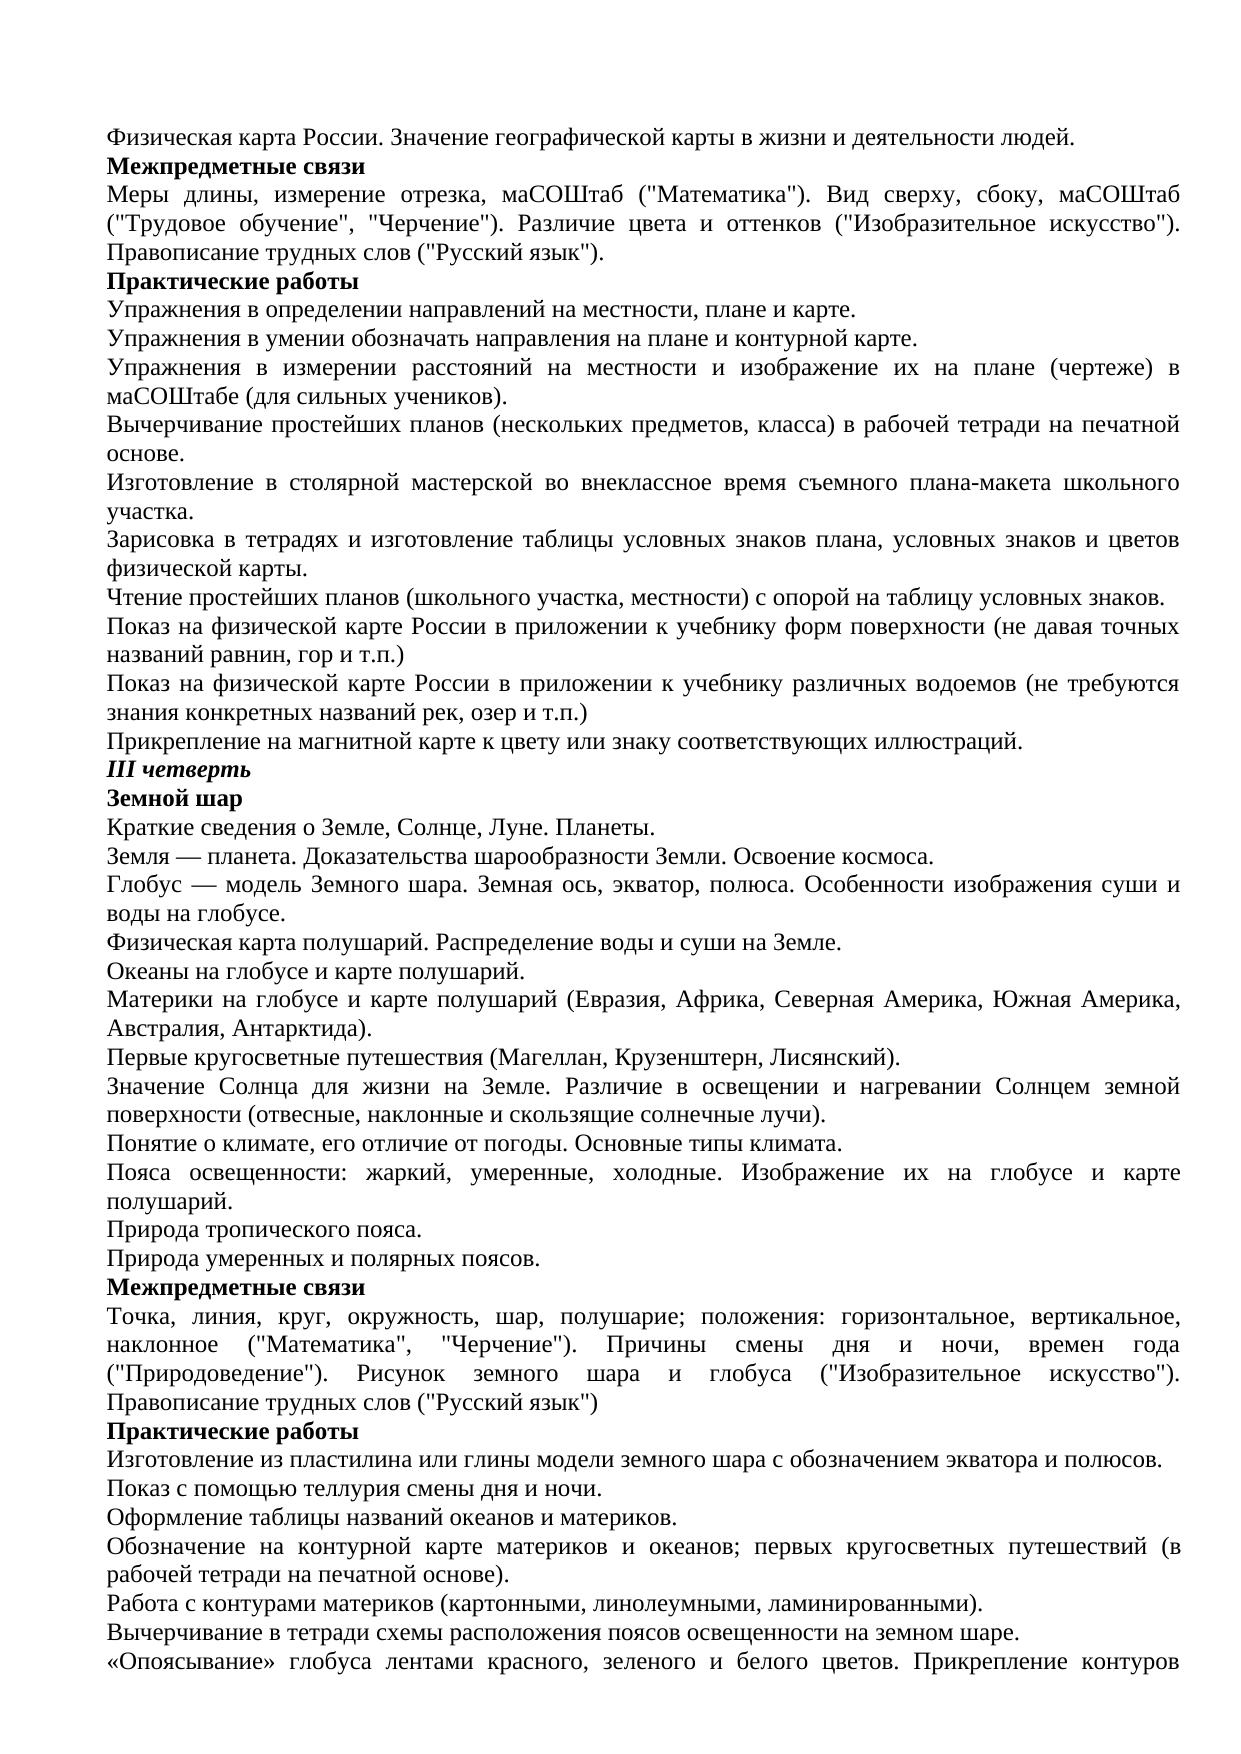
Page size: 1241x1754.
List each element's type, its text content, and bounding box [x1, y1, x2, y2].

text Вычерчивание простейших планов (нескольких предметов, класса) в рабочей тетради на печатной основе. [106, 409, 1181, 467]
text Океаны на глобусе и карте полушарий. [106, 956, 1181, 984]
text Практические работы [106, 266, 1181, 294]
text Работа с контурами материков (картонными, линолеумными, ламинированными). [106, 1588, 1181, 1617]
text Показ на физической карте России в приложении к учебнику форм поверхности (не давая точных названий равнин, гор и т.п.) [106, 611, 1181, 668]
text Значение Солнца для жизни на Земле. Различие в освещении и нагревании Солнцем земной поверхности (отвесные, наклонные и скользящие солнечные лучи). [106, 1071, 1181, 1128]
text Первые кругосветные путешествия (Магеллан, Крузенштерн, Лисянский). [106, 1042, 1181, 1071]
text Понятие о климате, его отличие от погоды. Основные типы климата. [106, 1128, 1181, 1157]
text Чтение простейших планов (школьного участка, местности) с опорой на таблицу условных знаков. [106, 582, 1181, 611]
text Глобус — модель Земного шара. Земная ось, экватор, полюса. Особенности изображения суши и воды на глобусе. [106, 869, 1181, 927]
text Вычерчивание в тетради схемы расположения поясов освещенности на земном шаре. [106, 1617, 1181, 1646]
text Упражнения в умении обозначать направления на плане и контурной карте. [106, 323, 1181, 352]
text Пояса освещенности: жаркий, умеренные, холодные. Изображение их на глобусе и карте полушарий. [106, 1157, 1181, 1214]
text Природа тропического пояса. [106, 1214, 1181, 1243]
text Показ с помощью теллурия смены дня и ночи. [106, 1473, 1181, 1502]
text Практические работы [106, 1416, 1181, 1444]
text Обозначение на контурной карте материков и океанов; первых кругосветных путешествий (в рабочей тетради на печатной основе). [106, 1531, 1181, 1588]
text Материки на глобусе и карте полушарий (Евразия, Африка, Северная Америка, Южная Америка, Австралия, Антарктида). [106, 984, 1181, 1042]
text Краткие сведения о Земле, Солнце, Луне. Планеты. [106, 812, 1181, 841]
text Прикрепление на магнитной карте к цвету или знаку соответствующих иллюстраций. [106, 726, 1181, 754]
text Межпредметные связи [106, 151, 1181, 179]
text Оформление таблицы названий океанов и материков. [106, 1502, 1181, 1531]
text Упражнения в измерении расстояний на местности и изображение их на плане (чертеже) в маСОШтабе (для сильных учеников). [106, 352, 1181, 409]
text Меры длины, измерение отрезка, маСОШтаб ("Математика"). Вид сверху, сбоку, маСОШтаб ("Трудовое обучение", "Черчение"). Различие цвета и оттенков ("Изобразительное искусство"). Правописание трудных слов ("Русский язык"). [106, 179, 1181, 266]
text Изготовление из пластилина или глины модели земного шара с обозначением экватора и полюсов. [106, 1444, 1181, 1473]
text Межпредметные связи [106, 1272, 1181, 1301]
text Показ на физической карте России в приложении к учебнику различных водоемов (не требуются знания конкретных названий рек, озер и т.п.) [106, 668, 1181, 726]
text Точка, линия, круг, окружность, шар, полушарие; положения: горизонтальное, вертикальное, наклонное ("Математика", "Черчение"). Причины смены дня и ночи, времен года ("Природоведение"). Рисунок земного шара и глобуса ("Изобразительное искусство"). Правописание трудных слов ("Русский язык") [106, 1301, 1181, 1416]
text Изготовление в столярной мастерской во внеклассное время съемного плана-макета школьного участка. [106, 467, 1181, 524]
text Земля — планета. Доказательства шарообразности Земли. Освоение космоса. [106, 841, 1181, 869]
text Земной шар [106, 783, 1181, 812]
text Природа умеренных и полярных поясов. [106, 1243, 1181, 1272]
text Физическая карта России. Значение географической карты в жизни и деятельности людей. [106, 122, 1181, 151]
text III четверть [106, 754, 1181, 783]
text Упражнения в определении направлений на местности, плане и карте. [106, 294, 1181, 323]
text Физическая карта полушарий. Распределение воды и суши на Земле. [106, 927, 1181, 956]
text Зарисовка в тетрадях и изготовление таблицы условных знаков плана, условных знаков и цветов физической карты. [106, 524, 1181, 582]
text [106, 1646, 1181, 1674]
